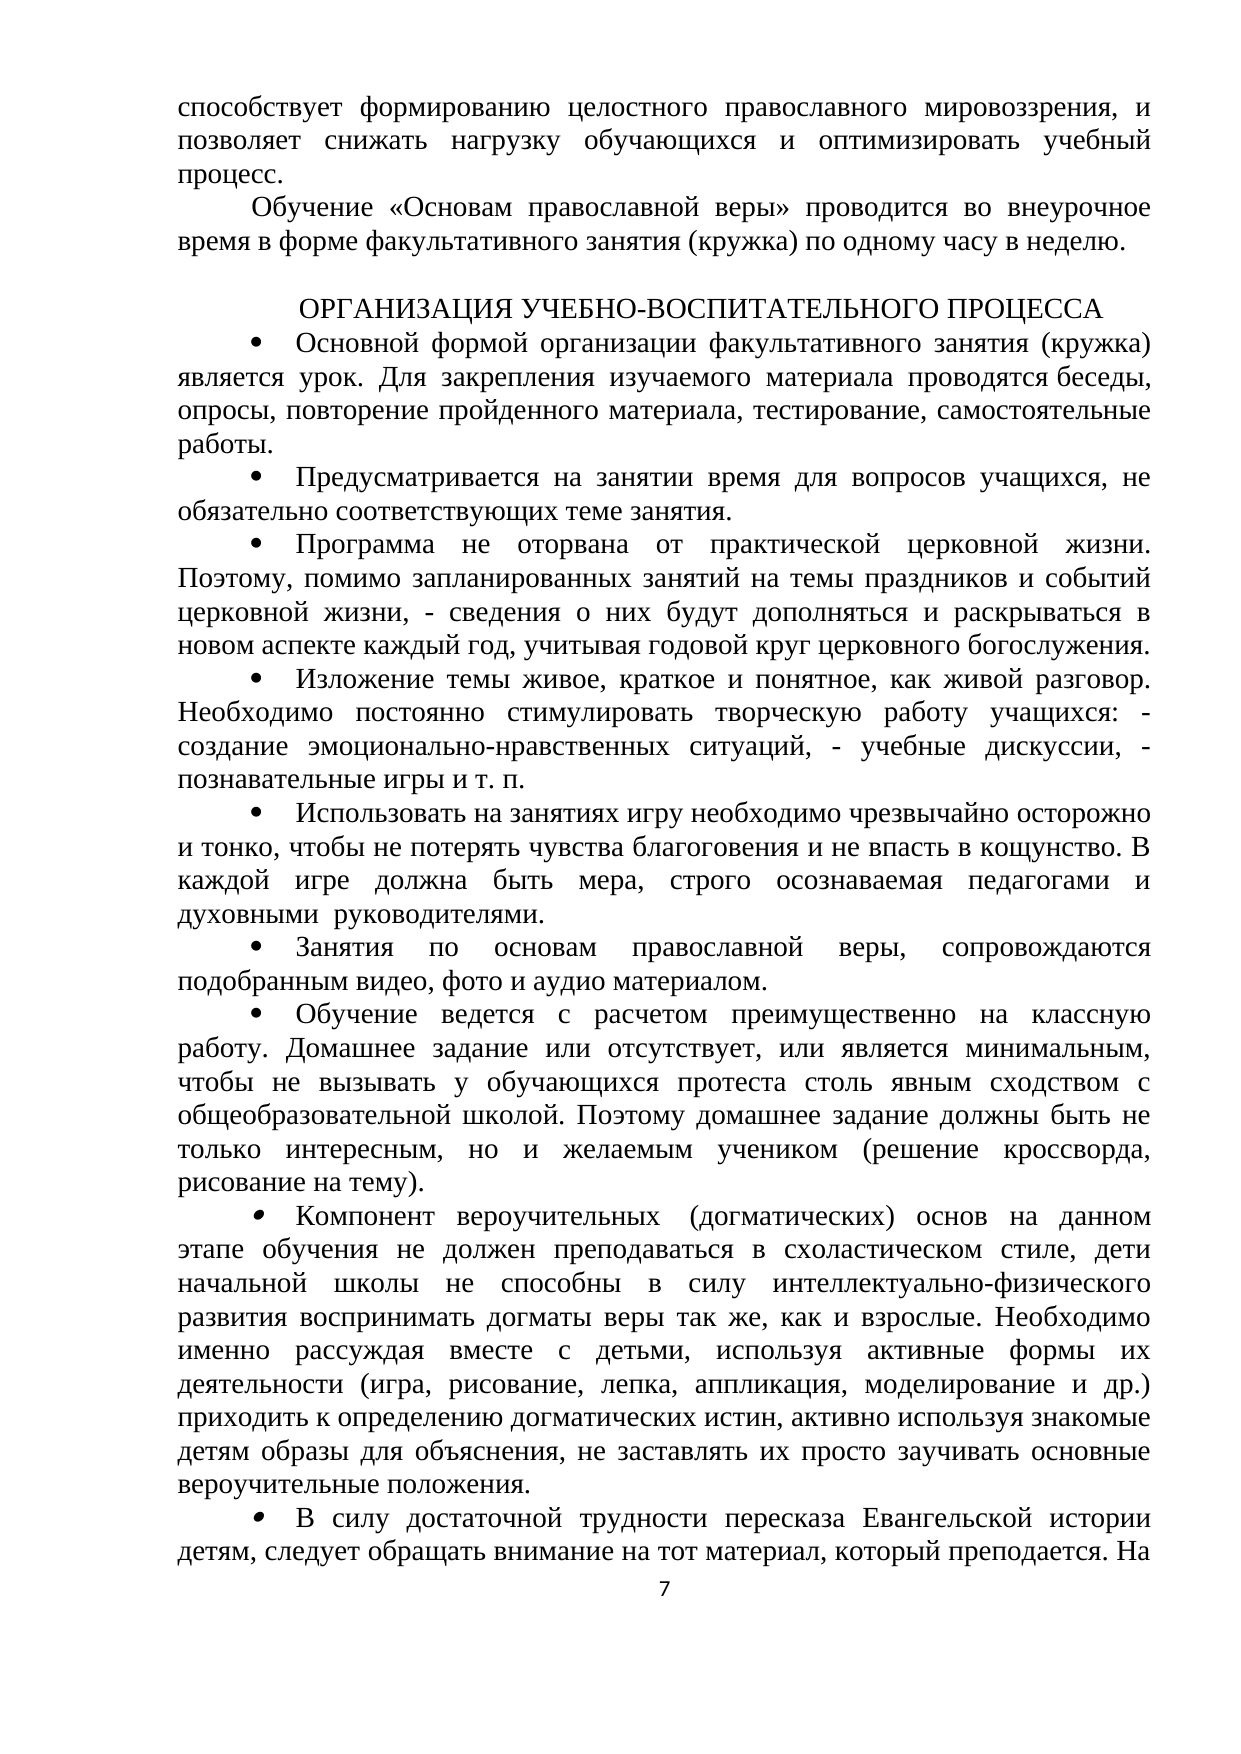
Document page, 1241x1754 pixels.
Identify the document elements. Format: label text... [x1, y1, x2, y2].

list Основной формой организации факультативного занятия (кружка) является урок. Для закрепления изучаемого материала проводятся беседы, опросы, повторение пройденного материала, тестирование, самостоятельные работы. [177, 325, 1152, 459]
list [177, 1500, 1152, 1567]
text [177, 89, 1152, 189]
list Изложение темы живое, краткое и понятное, как живой разговор. Необходимо постоянно стимулировать творческую работу учащихся: - создание эмоционально-нравственных ситуаций, - учебные дискуссии, - познавательные игры и т. п. [177, 661, 1152, 795]
list Предусматривается на занятии время для вопросов учащихся, не обязательно соответствующих теме занятия. [177, 459, 1152, 527]
list Компонент вероучительных (догматических) основ на данном этапе обучения не должен преподаваться в схоластическом стиле, дети начальной школы не способны в силу интеллектуально-физического развития воспринимать догматы веры так же, как и взрослые. Необходимо именно рассуждая вместе с детьми, используя активные формы их деятельности (игра, рисование, лепка, аппликация, моделирование и др.) приходить к определению догматических истин, активно используя знакомые детям образы для объяснения, не заставлять их просто заучивать основные вероучительные положения. [177, 1198, 1152, 1500]
text ОРГАНИЗАЦИЯ УЧЕБНО-ВОСПИТАТЕЛЬНОГО ПРОЦЕССА [177, 291, 1152, 325]
list Программа не оторвана от практической церковной жизни. Поэтому, помимо запланированных занятий на темы праздников и событий церковной жизни, - сведения о них будут дополняться и раскрываться в новом аспекте каждый год, учитывая годовой круг церковного богослужения. [177, 527, 1152, 661]
list Обучение ведется с расчетом преимущественно на классную работу. Домашнее задание или отсутствует, или является минимальным, чтобы не вызывать у обучающихся протеста столь явным сходством с общеобразовательной школой. Поэтому домашнее задание должны быть не только интересным, но и желаемым учеником (решение кроссворда, рисование на тему). [177, 997, 1152, 1198]
list Занятия по основам православной веры, сопровождаются подобранным видео, фото и аудио материалом. [177, 929, 1152, 997]
list Использовать на занятиях игру необходимо чрезвычайно осторожно и тонко, чтобы не потерять чувства благоговения и не впасть в кощунство. В каждой игре должна быть мера, строго осознаваемая педагогами и духовными руководителями. [177, 795, 1152, 929]
text Обучение «Основам православной веры» проводится во внеурочное время в форме факультативного занятия (кружка) по одному часу в неделю. [177, 189, 1152, 256]
